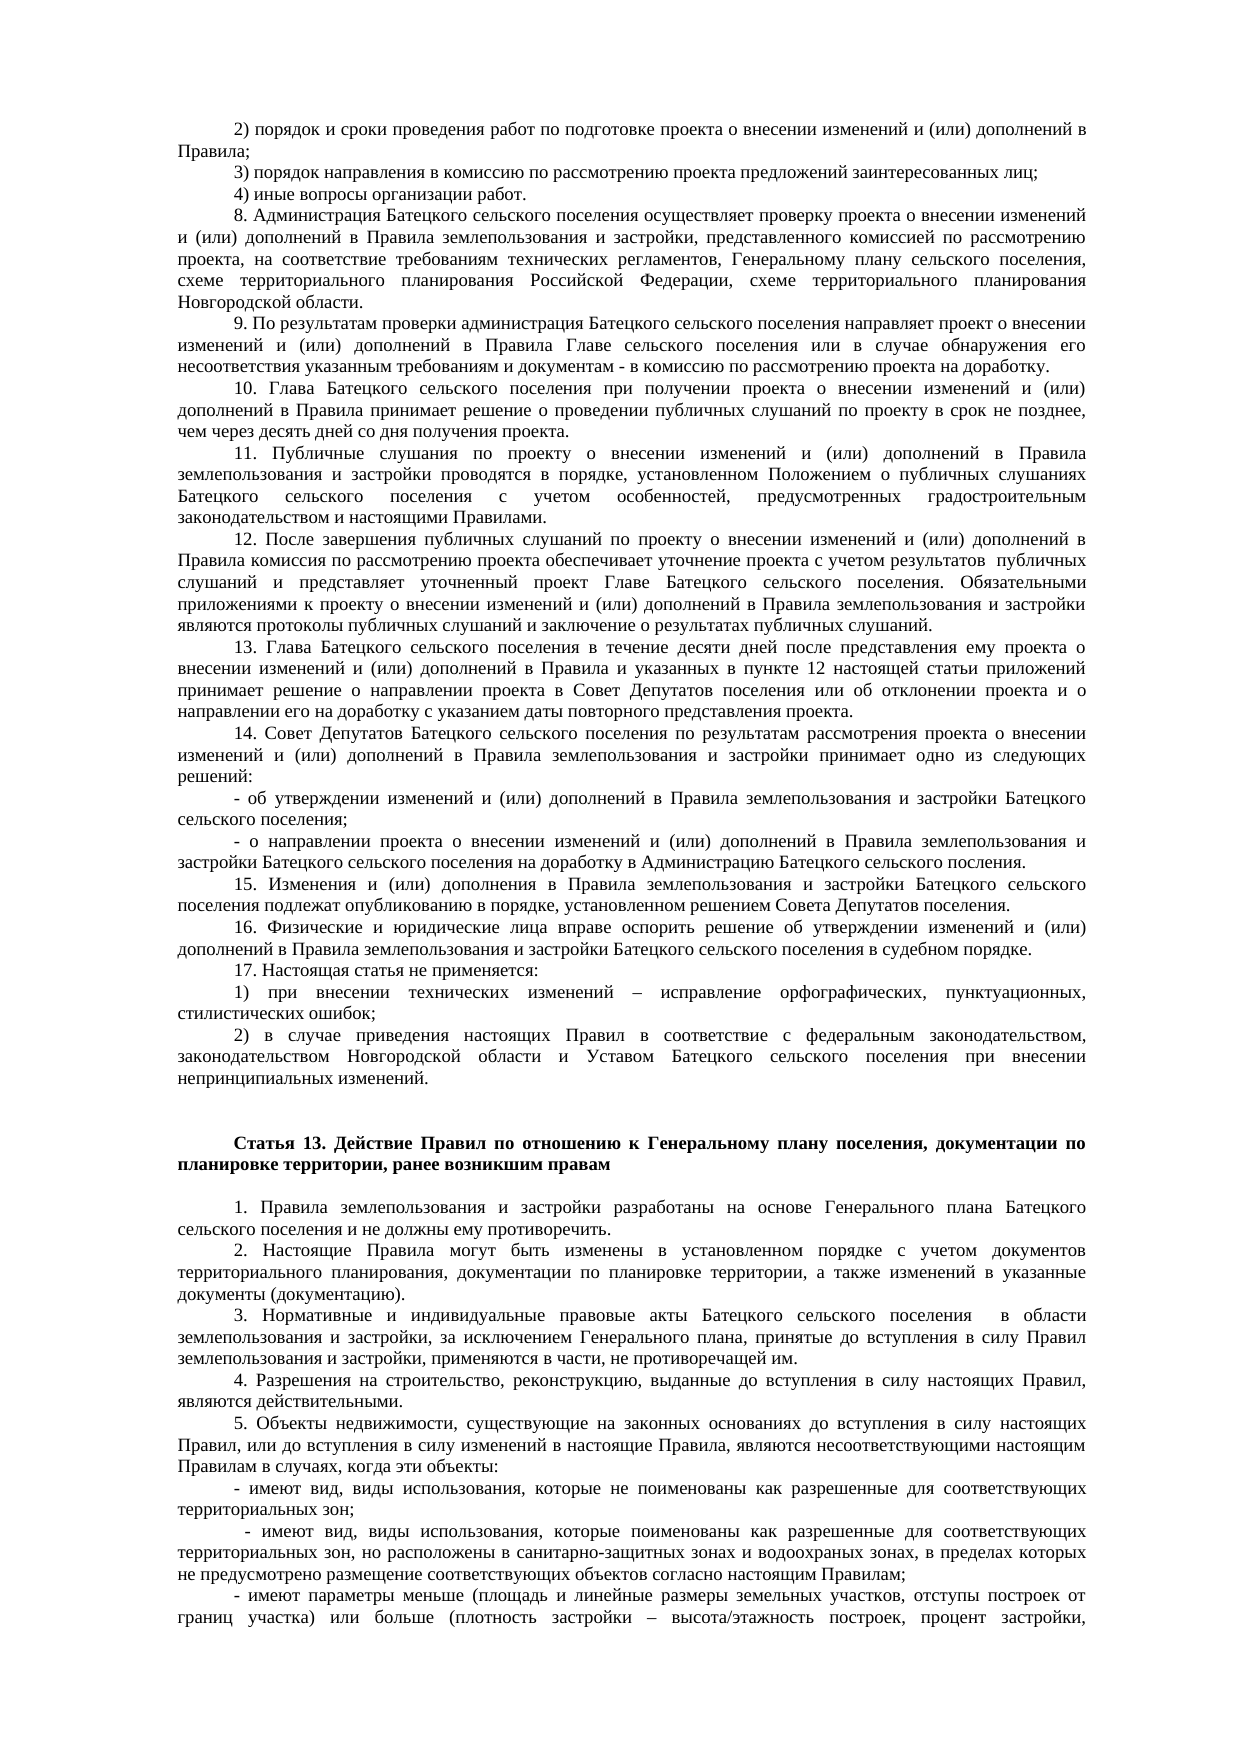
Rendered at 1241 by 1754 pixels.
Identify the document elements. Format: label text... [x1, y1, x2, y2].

text 5. Объекты недвижимости, существующие на законных основаниях до вступления в силу настоящих Правил, или до вступления в силу изменений в настоящие Правила, являются несоответствующими настоящим Правилам в случаях, когда эти объекты: [177, 1412, 1087, 1477]
text 2) в случае приведения настоящих Правил в соответствие с федеральным законодательством, законодательством Новгородской области и Уставом Батецкого сельского поселения при внесении непринципиальных изменений. [177, 1024, 1087, 1088]
text 17. Настоящая статья не применяется: [177, 959, 1087, 981]
text - имеют вид, виды использования, которые не поименованы как разрешенные для соответствующих территориальных зон; [177, 1477, 1087, 1520]
text 1. Правила землепользования и застройки разработаны на основе Генерального плана Батецкого сельского поселения и не должны ему противоречить. [177, 1196, 1087, 1239]
text 2) порядок и сроки проведения работ по подготовке проекта о внесении изменений и (или) дополнений в Правила; [177, 118, 1087, 161]
text 12. После завершения публичных слушаний по проекту о внесении изменений и (или) дополнений в Правила комиссия по рассмотрению проекта обеспечивает уточнение проекта с учетом результатов публичных слушаний и представляет уточненный проект Главе Батецкого сельского поселения. Обязательными приложениями к проекту о внесении изменений и (или) дополнений в Правила землепользования и застройки являются протоколы публичных слушаний и заключение о результатах публичных слушаний. [177, 528, 1087, 636]
text 15. Изменения и (или) дополнения в Правила землепользования и застройки Батецкого сельского поселения подлежат опубликованию в порядке, установленном решением Совета Депутатов поселения. [177, 873, 1087, 916]
text - о направлении проекта о внесении изменений и (или) дополнений в Правила землепользования и застройки Батецкого сельского поселения на доработку в Администрацию Батецкого сельского посления. [177, 830, 1087, 873]
text 14. Совет Депутатов Батецкого сельского поселения по результатам рассмотрения проекта о внесении изменений и (или) дополнений в Правила землепользования и застройки принимает одно из следующих решений: [177, 722, 1087, 787]
text 13. Глава Батецкого сельского поселения в течение десяти дней после представления ему проекта о внесении изменений и (или) дополнений в Правила и указанных в пункте 12 настоящей статьи приложений принимает решение о направлении проекта в Совет Депутатов поселения или об отклонении проекта и о направлении его на доработку с указанием даты повторного представления проекта. [177, 636, 1087, 722]
text 11. Публичные слушания по проекту о внесении изменений и (или) дополнений в Правила землепользования и застройки проводятся в порядке, установленном Положением о публичных слушаниях Батецкого сельского поселения с учетом особенностей, предусмотренных градостроительным законодательством и настоящими Правилами. [177, 442, 1087, 528]
text 4. Разрешения на строительство, реконструкцию, выданные до вступления в силу настоящих Правил, являются действительными. [177, 1369, 1087, 1412]
text - имеют вид, виды использования, которые поименованы как разрешенные для соответствующих территориальных зон, но расположены в санитарно-защитных зонах и водоохраных зонах, в пределах которых не предусмотрено размещение соответствующих объектов согласно настоящим Правилам; [177, 1520, 1087, 1584]
text 1) при внесении технических изменений – исправление орфографических, пунктуационных, стилистических ошибок; [177, 981, 1087, 1024]
text 3. Нормативные и индивидуальные правовые акты Батецкого сельского поселения в области землепользования и застройки, за исключением Генерального плана, принятые до вступления в силу Правил землепользования и застройки, применяются в части, не противоречащей им. [177, 1304, 1087, 1369]
text 3) порядок направления в комиссию по рассмотрению проекта предложений заинтересованных лиц; [177, 161, 1087, 183]
text 9. По результатам проверки администрация Батецкого сельского поселения направляет проект о внесении изменений и (или) дополнений в Правила Главе сельского поселения или в случае обнаружения его несоответствия указанным требованиям и документам - в комиссию по рассмотрению проекта на доработку. [177, 312, 1087, 377]
text 8. Администрация Батецкого сельского поселения осуществляет проверку проекта о внесении изменений и (или) дополнений в Правила землепользования и застройки, представленного комиссией по рассмотрению проекта, на соответствие требованиям технических регламентов, Генеральному плану сельского поселения, схеме территориального планирования Российской Федерации, схеме территориального планирования Новгородской области. [177, 204, 1087, 312]
text 10. Глава Батецкого сельского поселения при получении проекта о внесении изменений и (или) дополнений в Правила принимает решение о проведении публичных слушаний по проекту в срок не позднее, чем через десять дней со дня получения проекта. [177, 377, 1087, 442]
text 4) иные вопросы организации работ. [177, 183, 1087, 204]
text Статья 13. Действие Правил по отношению к Генеральному плану поселения, документации по планировке территории, ранее возникшим правам [177, 1132, 1087, 1175]
text - об утверждении изменений и (или) дополнений в Правила землепользования и застройки Батецкого сельского поселения; [177, 787, 1087, 830]
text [177, 1584, 1087, 1627]
text 16. Физические и юридические лица вправе оспорить решение об утверждении изменений и (или) дополнений в Правила землепользования и застройки Батецкого сельского поселения в судебном порядке. [177, 916, 1087, 959]
text 2. Настоящие Правила могут быть изменены в установленном порядке с учетом документов территориального планирования, документации по планировке территории, а также изменений в указанные документы (документацию). [177, 1239, 1087, 1304]
